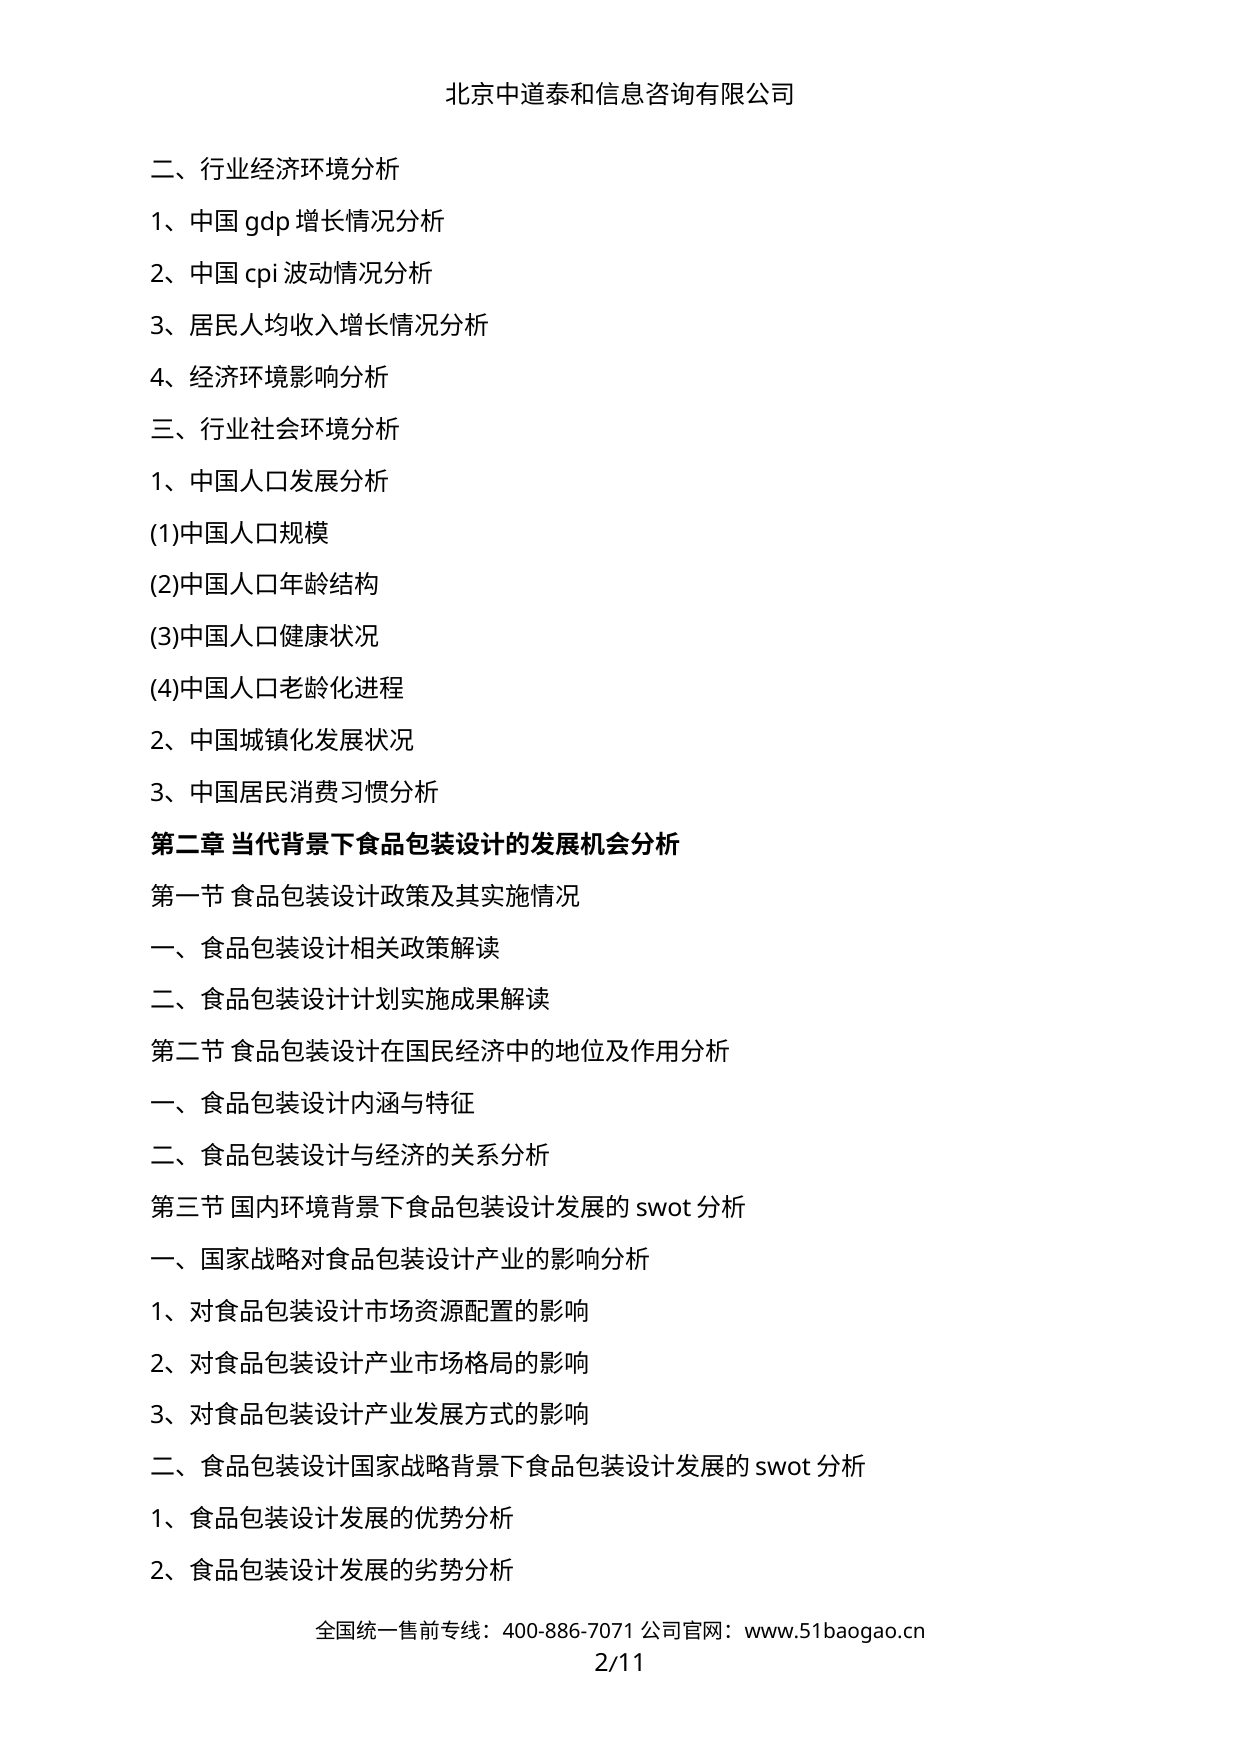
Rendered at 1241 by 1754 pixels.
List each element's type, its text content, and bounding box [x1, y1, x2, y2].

text 3、中国居民消费习惯分析 [150, 772, 1090, 809]
text 2、中国城镇化发展状况 [150, 721, 1090, 757]
text (4)中国人口老龄化进程 [150, 669, 1090, 705]
text 一、食品包装设计内涵与特征 [150, 1084, 1090, 1120]
text 一、国家战略对食品包装设计产业的影响分析 [150, 1239, 1090, 1276]
text (2)中国人口年龄结构 [150, 565, 1090, 601]
text 二、食品包装设计与经济的关系分析 [150, 1136, 1090, 1172]
text 3、对食品包装设计产业发展方式的影响 [150, 1395, 1090, 1431]
text 3、居民人均收入增长情况分析 [150, 306, 1090, 342]
text 1、中国gdp增长情况分析 [150, 202, 1090, 238]
text 1、中国人口发展分析 [150, 461, 1090, 497]
text 第一节 食品包装设计政策及其实施情况 [150, 876, 1090, 912]
text 2、对食品包装设计产业市场格局的影响 [150, 1343, 1090, 1379]
text 第三节 国内环境背景下食品包装设计发展的swot分析 [150, 1187, 1090, 1224]
text 1、对食品包装设计市场资源配置的影响 [150, 1291, 1090, 1327]
text 4、经济环境影响分析 [150, 357, 1090, 394]
text 2、食品包装设计发展的劣势分析 [150, 1551, 1090, 1587]
text 第二章 当代背景下食品包装设计的发展机会分析 [150, 824, 1090, 861]
text (1)中国人口规模 [150, 513, 1090, 549]
text (3)中国人口健康状况 [150, 617, 1090, 653]
text 三、行业社会环境分析 [150, 409, 1090, 446]
text 二、食品包装设计国家战略背景下食品包装设计发展的swot分析 [150, 1447, 1090, 1483]
text 2、中国cpi波动情况分析 [150, 254, 1090, 290]
text 二、食品包装设计计划实施成果解读 [150, 980, 1090, 1016]
text 第二节 食品包装设计在国民经济中的地位及作用分析 [150, 1032, 1090, 1068]
text 一、食品包装设计相关政策解读 [150, 928, 1090, 964]
text 二、行业经济环境分析 [150, 150, 1090, 186]
text 1、食品包装设计发展的优势分析 [150, 1499, 1090, 1535]
